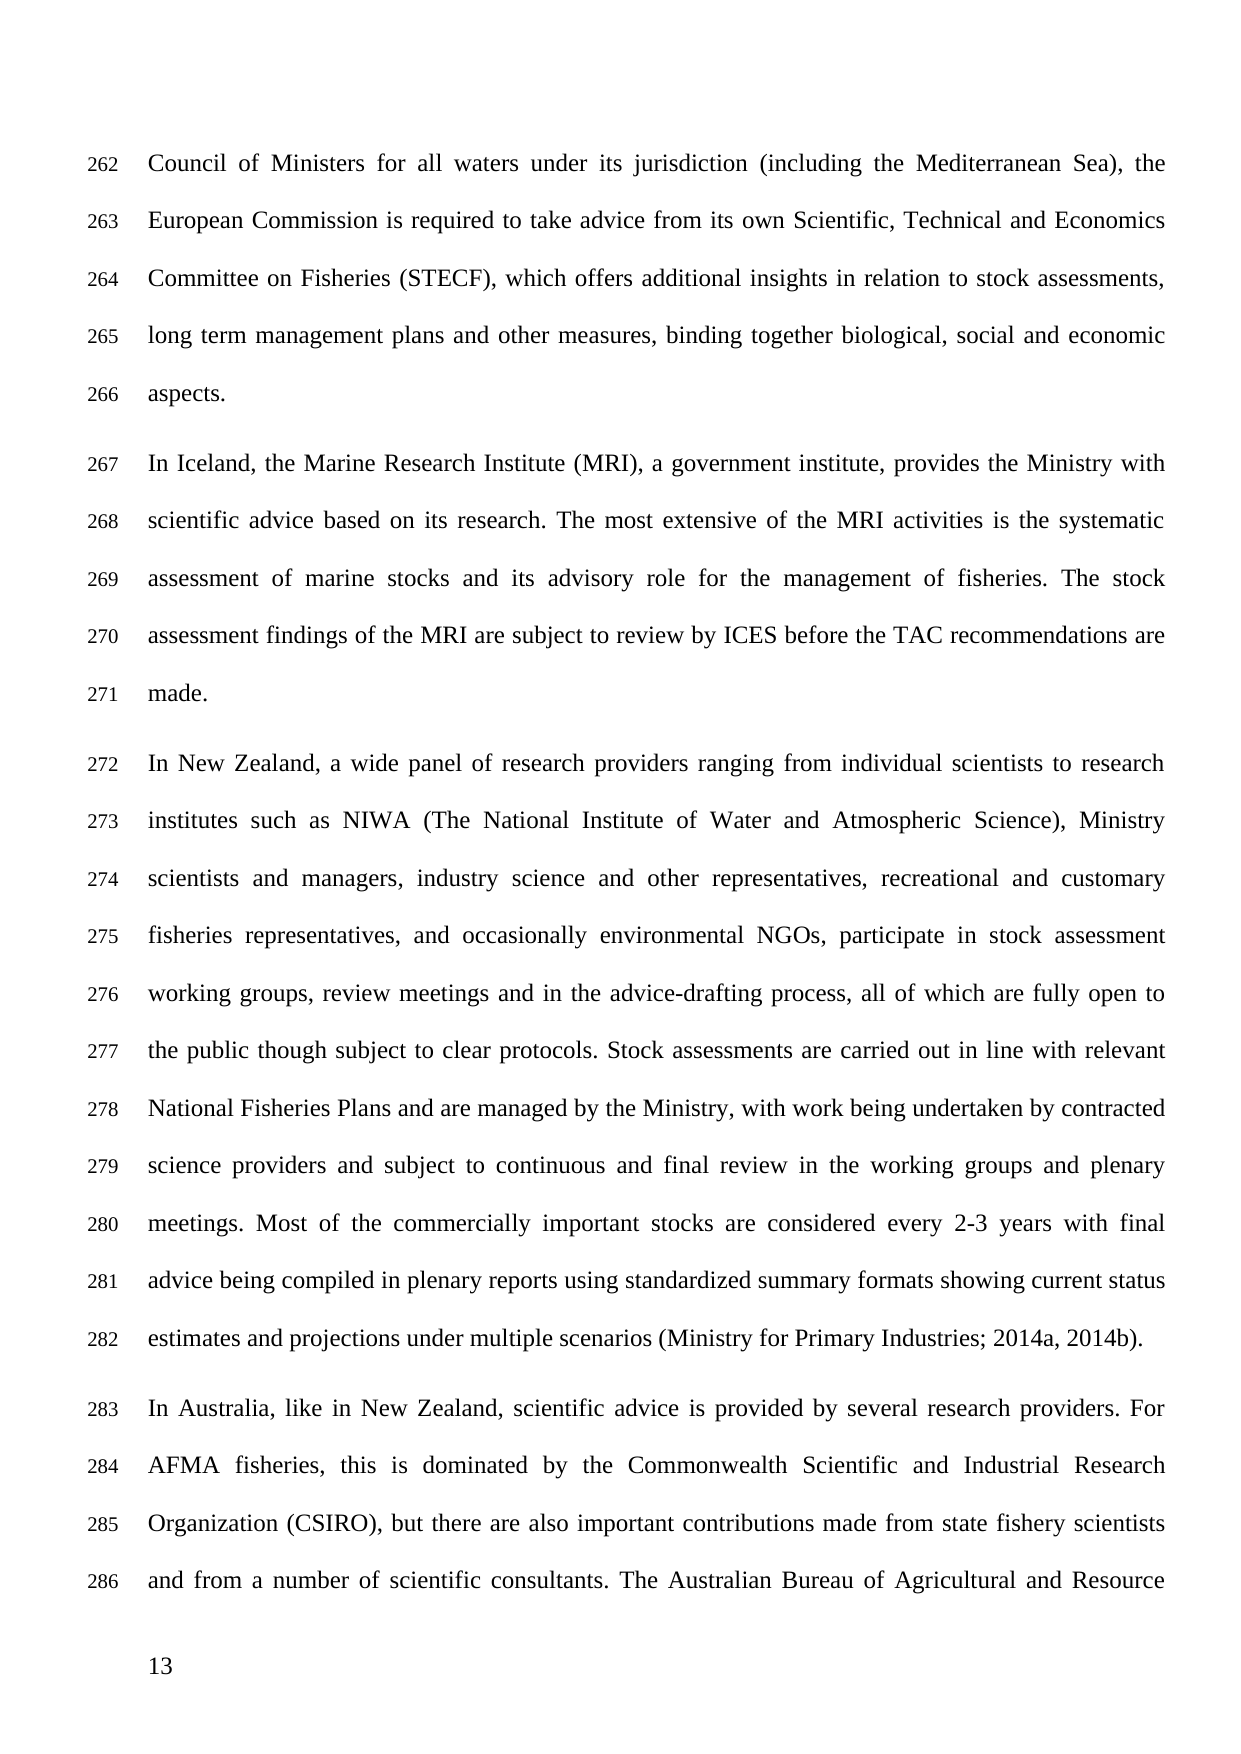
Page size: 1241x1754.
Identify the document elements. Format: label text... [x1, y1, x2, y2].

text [148, 1393, 1166, 1594]
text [148, 148, 1166, 406]
text In New Zealand, a wide panel of research providers ranging from individual scientists to research institutes such as NIWA (The National Institute of Water and Atmospheric Science), Ministry scientists and managers, industry science and other representatives, recreational and customary fisheries representatives, and occasionally environmental NGOs, participate in stock assessment working groups, review meetings and in the advice-drafting process, all of which are fully open to the public though subject to clear protocols. Stock assessments are carried out in line with relevant National Fisheries Plans and are managed by the Ministry, with work being undertaken by contracted science providers and subject to continuous and final review in the working groups and plenary meetings. Most of the commercially important stocks are considered every 2-3 years with final advice being compiled in plenary reports using standardized summary formats showing current status estimates and projections under multiple scenarios (Ministry for Primary Industries; 2014a, 2014b). [148, 748, 1166, 1351]
text In Iceland, the Marine Research Institute (MRI), a government institute, provides the Ministry with scientific advice based on its research. The most extensive of the MRI activities is the systematic assessment of marine stocks and its advisory role for the management of fisheries. The stock assessment findings of the MRI are subject to review by ICES before the TAC recommendations are made. [148, 448, 1166, 706]
